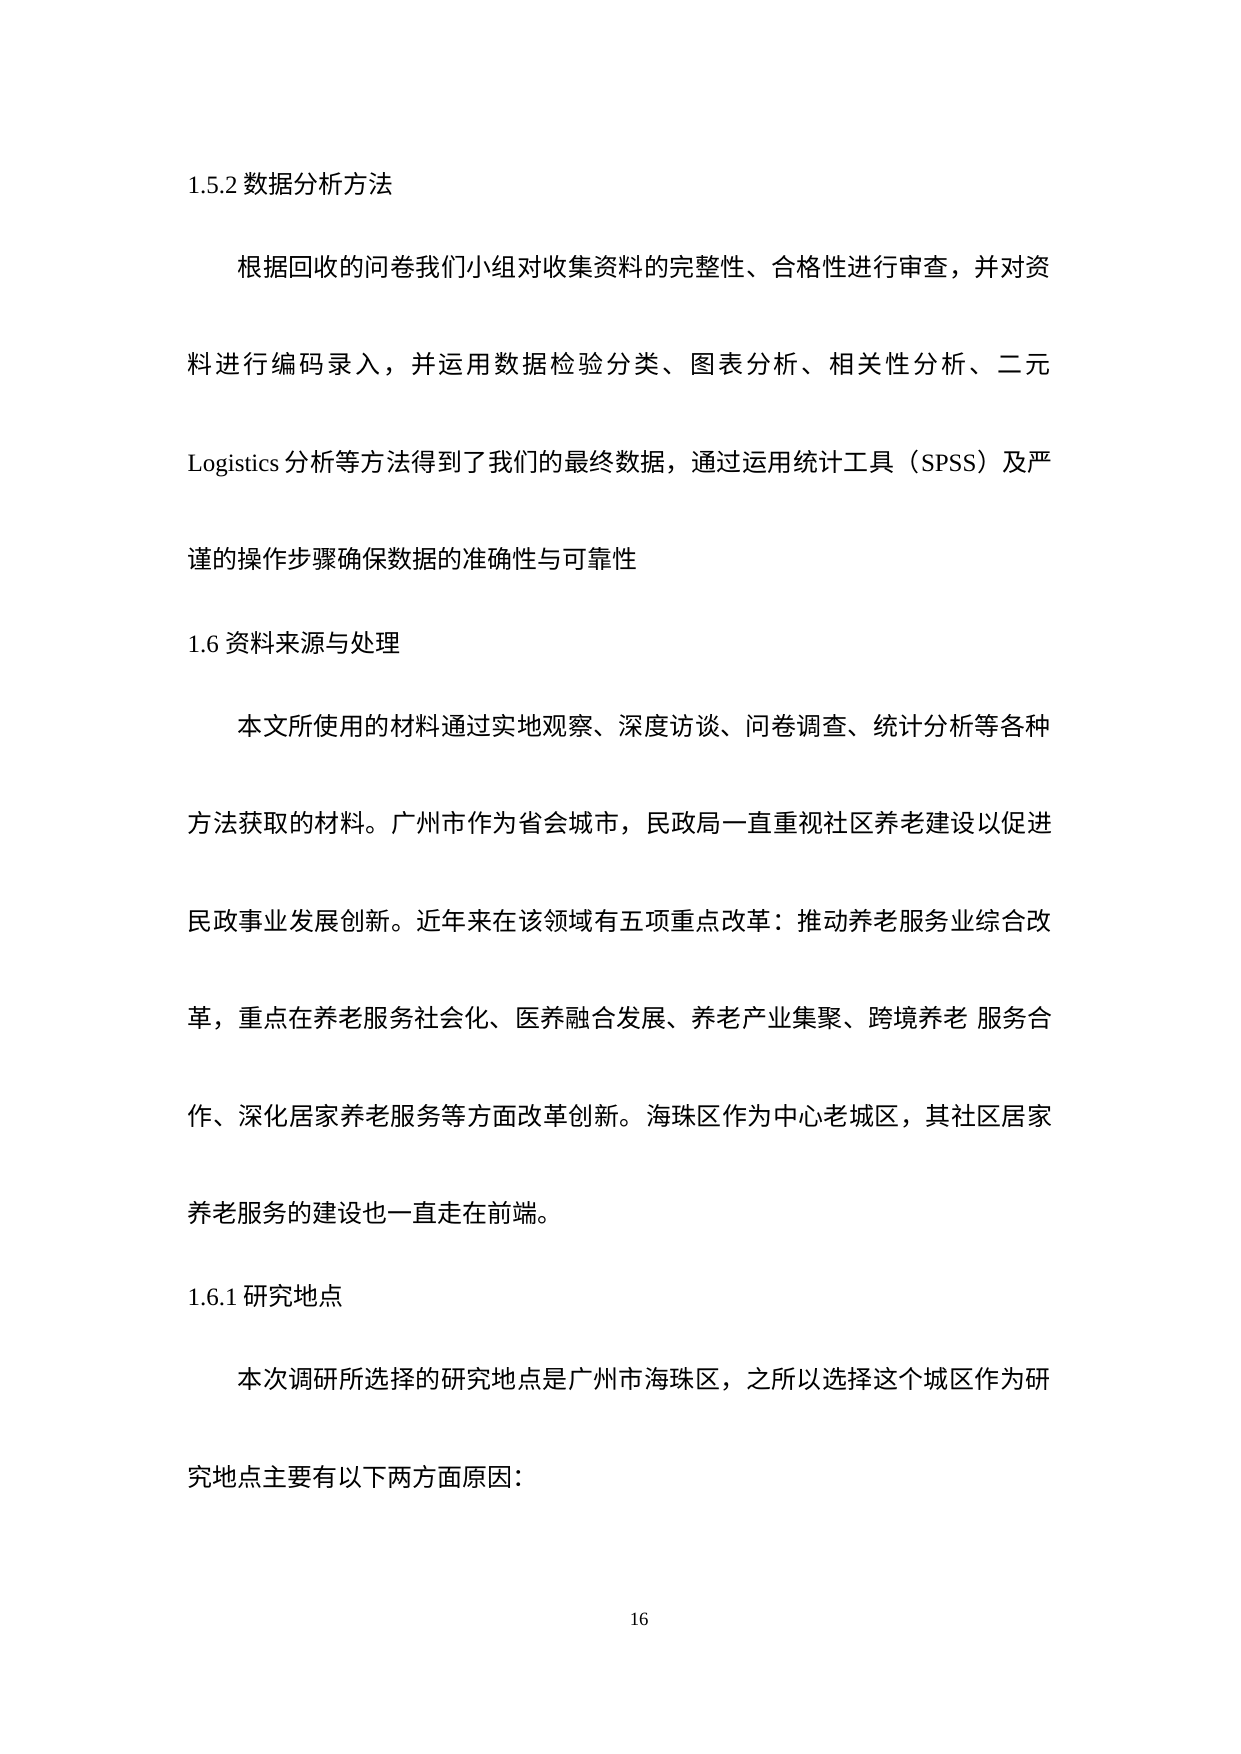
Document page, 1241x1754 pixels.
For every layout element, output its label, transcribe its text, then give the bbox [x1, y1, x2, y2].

text 本文所使用的材料通过实地观察、深度访谈、问卷调查、统计分析等各种方法获取的材料。广州市作为省会城市，民政局一直重视社区养老建设以促进民政事业发展创新。近年来在该领域有五项重点改革：推动养老服务业综合改革，重点在养老服务社会化、医养融合发展、养老产业集聚、跨境养老 服务合作、深化居家养老服务等方面改革创新。海珠区作为中心老城区，其社区居家养老服务的建设也一直走在前端。 [187, 692, 1053, 1244]
text 本次调研所选择的研究地点是广州市海珠区，之所以选择这个城区作为研究地点主要有以下两方面原因： [187, 1346, 1053, 1508]
subtitle 1.5.2 数据分析方法 [187, 150, 1053, 215]
subtitle 1.6 资料来源与处理 [187, 609, 1053, 674]
text 根据回收的问卷我们小组对收集资料的完整性、合格性进行审查，并对资料进行编码录入，并运用数据检验分类、图表分析、相关性分析、二元Logistics分析等方法得到了我们的最终数据，通过运用统计工具（SPSS）及严谨的操作步骤确保数据的准确性与可靠性 [187, 233, 1053, 591]
subtitle 1.6.1 研究地点 [187, 1262, 1053, 1327]
